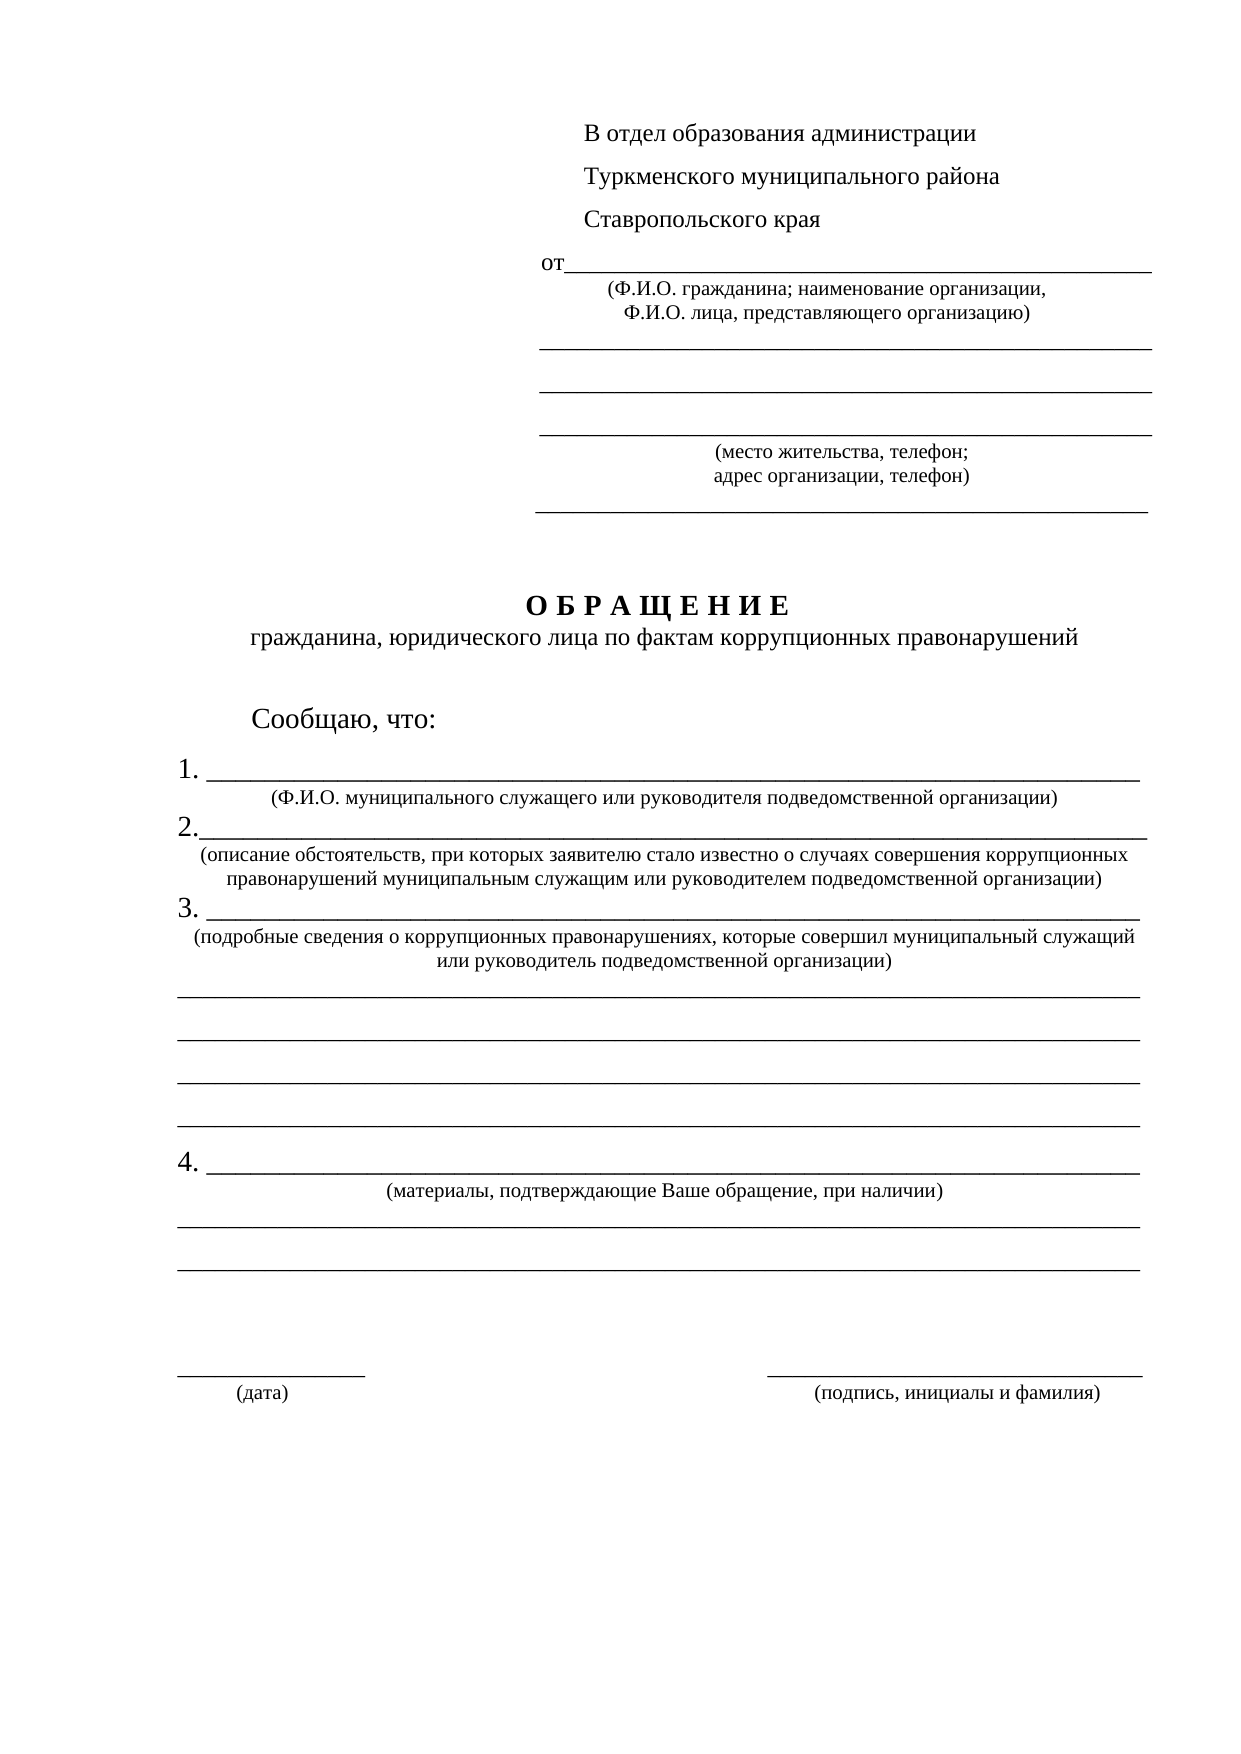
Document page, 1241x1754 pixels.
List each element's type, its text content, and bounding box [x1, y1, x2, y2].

text (описание обстоятельств, при которых заявителю стало известно о случаях совершения коррупционных правонарушений муниципальным служащим или руководителем подведомственной организации) [177, 842, 1152, 890]
text Ставропольского края [177, 204, 1152, 233]
text __________________________________________________________________________________________________ [532, 324, 1152, 396]
text _____________________________________________________________________________ [177, 1245, 1152, 1274]
text В отдел образования администрации [177, 118, 1152, 147]
text (Ф.И.О. гражданина; наименование организации, [502, 276, 1152, 300]
text ОБРАЩЕНИЕ [162, 588, 1152, 622]
text адрес организации, телефон) [532, 463, 1152, 487]
text 1. ________________________________________________________________ [177, 751, 1152, 784]
text от_______________________________________________ [413, 247, 1152, 276]
text _________________________________________________ [532, 411, 1152, 439]
text 3. ________________________________________________________________ [177, 890, 1152, 924]
text _____________________________________________________________________________ [177, 1058, 1152, 1087]
text гражданина, юридического лица по фактам коррупционных правонарушений [177, 622, 1152, 651]
text (Ф.И.О. муниципального служащего или руководителя подведомственной организации) [177, 784, 1152, 809]
text __________________________________________________________________________________________________________________________________________________________ [177, 972, 1152, 1044]
text (дата) (подпись, инициалы и фамилия) [177, 1379, 1152, 1404]
text Туркменского муниципального района [177, 161, 1152, 190]
text _________________________________________________ [532, 487, 1152, 516]
text Ф.И.О. лица, представляющего организацию) [502, 300, 1152, 324]
text _______________ ______________________________ [177, 1351, 1152, 1379]
text _____________________________________________________________________________ [177, 1101, 1152, 1130]
text (материалы, подтверждающие Ваше обращение, при наличии) [177, 1178, 1152, 1202]
text Сообщаю, что: [177, 701, 1152, 734]
text _____________________________________________________________________________ [177, 1202, 1152, 1231]
text 4. ________________________________________________________________ [177, 1144, 1152, 1178]
text (подробные сведения о коррупционных правонарушениях, которые совершил муниципальный служащий или руководитель подведомственной организации) [177, 924, 1152, 972]
text (место жительства, телефон; [532, 439, 1152, 463]
text 2._________________________________________________________________ [177, 809, 1152, 842]
